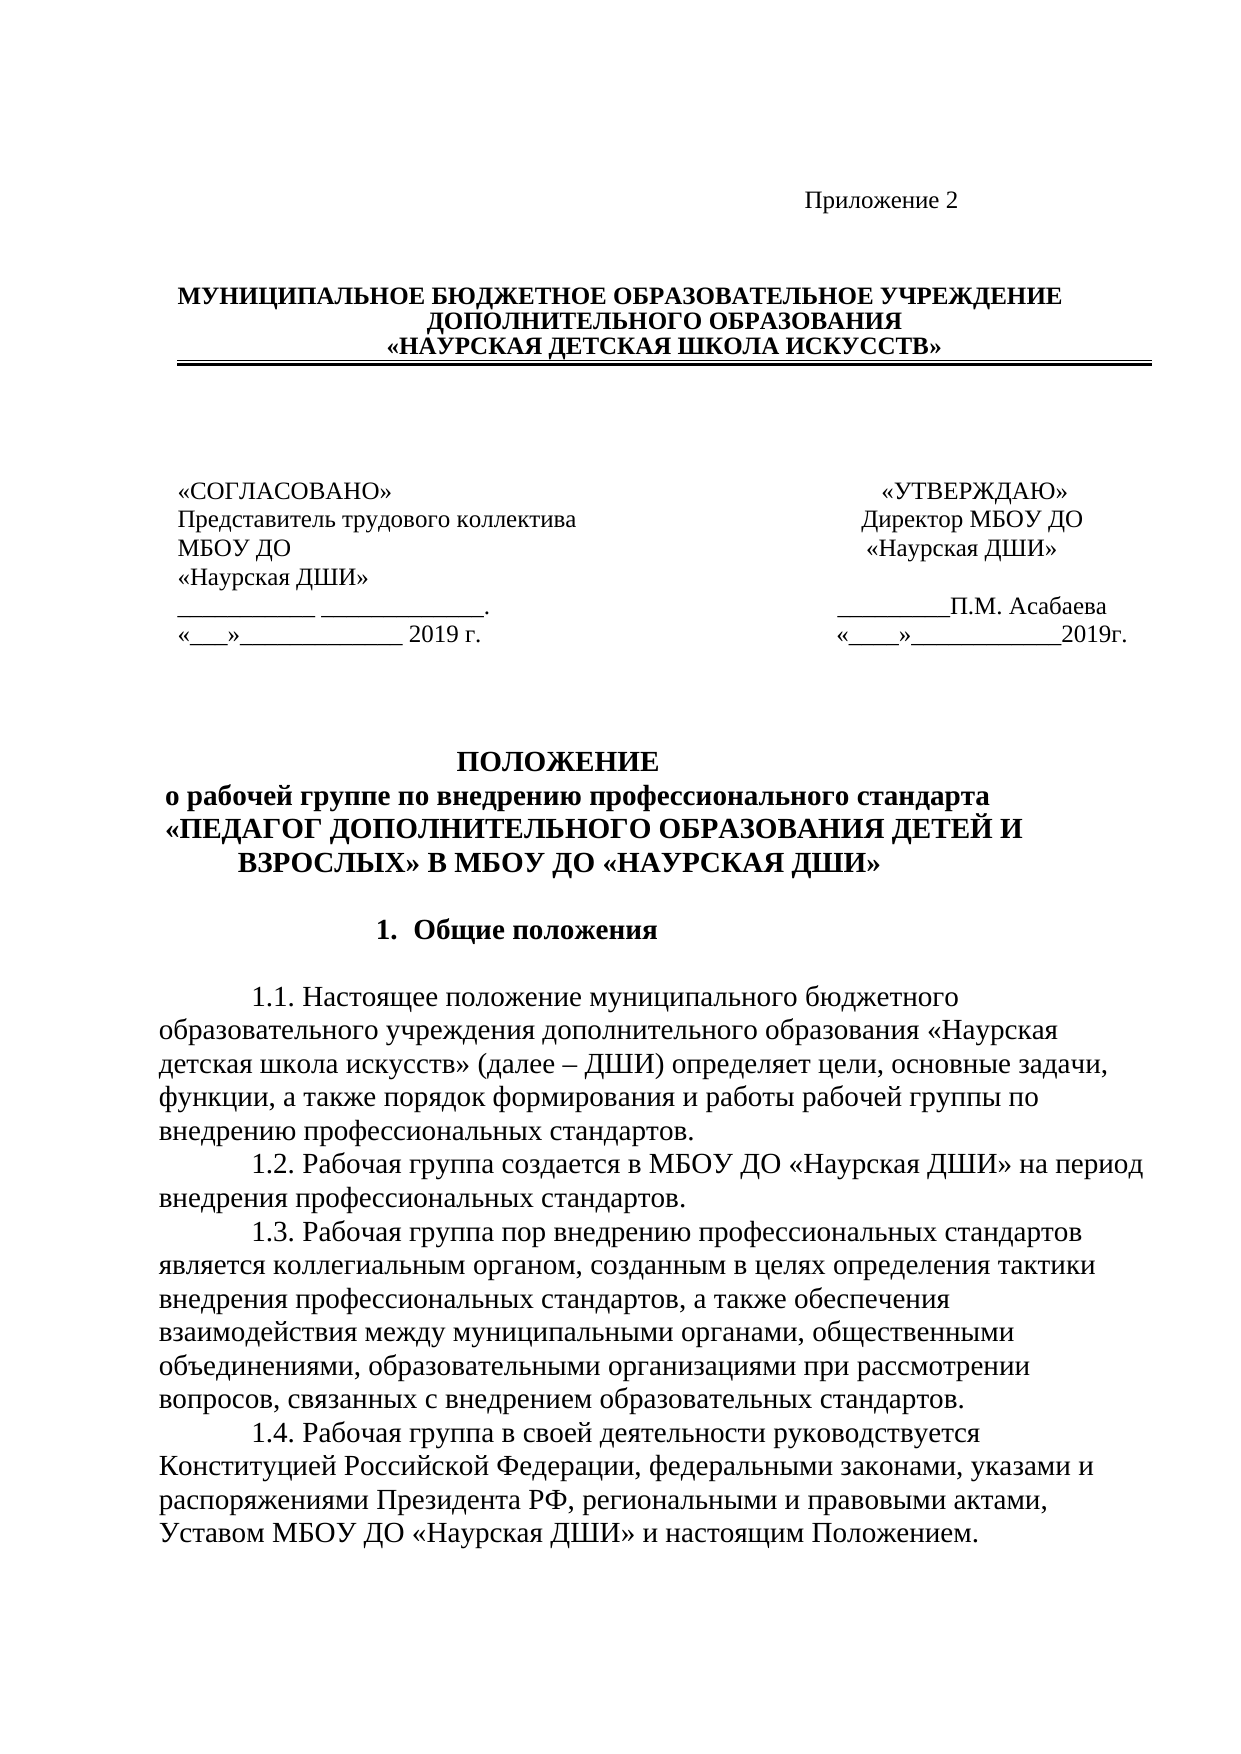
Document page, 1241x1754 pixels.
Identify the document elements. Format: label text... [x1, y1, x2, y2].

text о рабочей группе по внедрению профессионального стандарта [121, 778, 1152, 811]
list 1.2. Рабочая группа создается в МБОУ ДО «Наурская ДШИ» на период внедрения профессиональных стандартов. [158, 1147, 1152, 1214]
text МУНИЦИПАЛЬНОЕ БЮДЖЕТНОЕ ОБРАЗОВАТЕЛЬНОЕ УЧРЕЖДЕНИЕ [177, 281, 1152, 310]
text ДОПОЛНИТЕЛЬНОГО ОБРАЗОВАНИЯ [177, 310, 1152, 335]
list 1.4. Рабочая группа в своей деятельности руководствуется Конституцией Российской Федерации, федеральными законами, указами и распоряжениями Президента РФ, региональными и правовыми актами, Уставом МБОУ ДО «Наурская ДШИ» и настоящим Положением. [158, 1415, 1152, 1549]
text «ПЕДАГОГ ДОПОЛНИТЕЛЬНОГО ОБРАЗОВАНИЯ ДЕТЕЙ И [121, 811, 1152, 845]
text ___________ _____________. _________П.М. Асабаева [177, 591, 1152, 619]
text Представитель трудового коллектива Директор МБОУ ДО [177, 504, 1152, 533]
list Общие положения [376, 912, 1152, 945]
list 1.1. Настоящее положение муниципального бюджетного образовательного учреждения дополнительного образования «Наурская детская школа искусств» (далее – ДШИ) определяет цели, основные задачи, функции, а также порядок формирования и работы рабочей группы по внедрению профессиональных стандартов. [158, 979, 1152, 1147]
text «СОГЛАСОВАНО» «УТВЕРЖДАЮ» [177, 476, 1152, 504]
text ПОЛОЖЕНИЕ [121, 744, 1152, 778]
text «НАУРСКАЯ ДЕТСКАЯ ШКОЛА ИСКУССТВ» [177, 335, 1152, 360]
text ВЗРОСЛЫХ» В МБОУ ДО «НАУРСКАЯ ДШИ» [121, 845, 1152, 878]
text МБОУ ДО «Наурская ДШИ» «Наурская ДШИ» [177, 533, 1152, 591]
text «___»_____________ 2019 г. «____»____________2019г. [177, 619, 1152, 648]
list 1.3. Рабочая группа пор внедрению профессиональных стандартов является коллегиальным органом, созданным в целях определения тактики внедрения профессиональных стандартов, а также обеспечения взаимодействия между муниципальными органами, общественными объединениями, образовательными организациями при рассмотрении вопросов, связанных с внедрением образовательных стандартов. [158, 1214, 1152, 1415]
text Приложение 2 [177, 185, 1152, 214]
